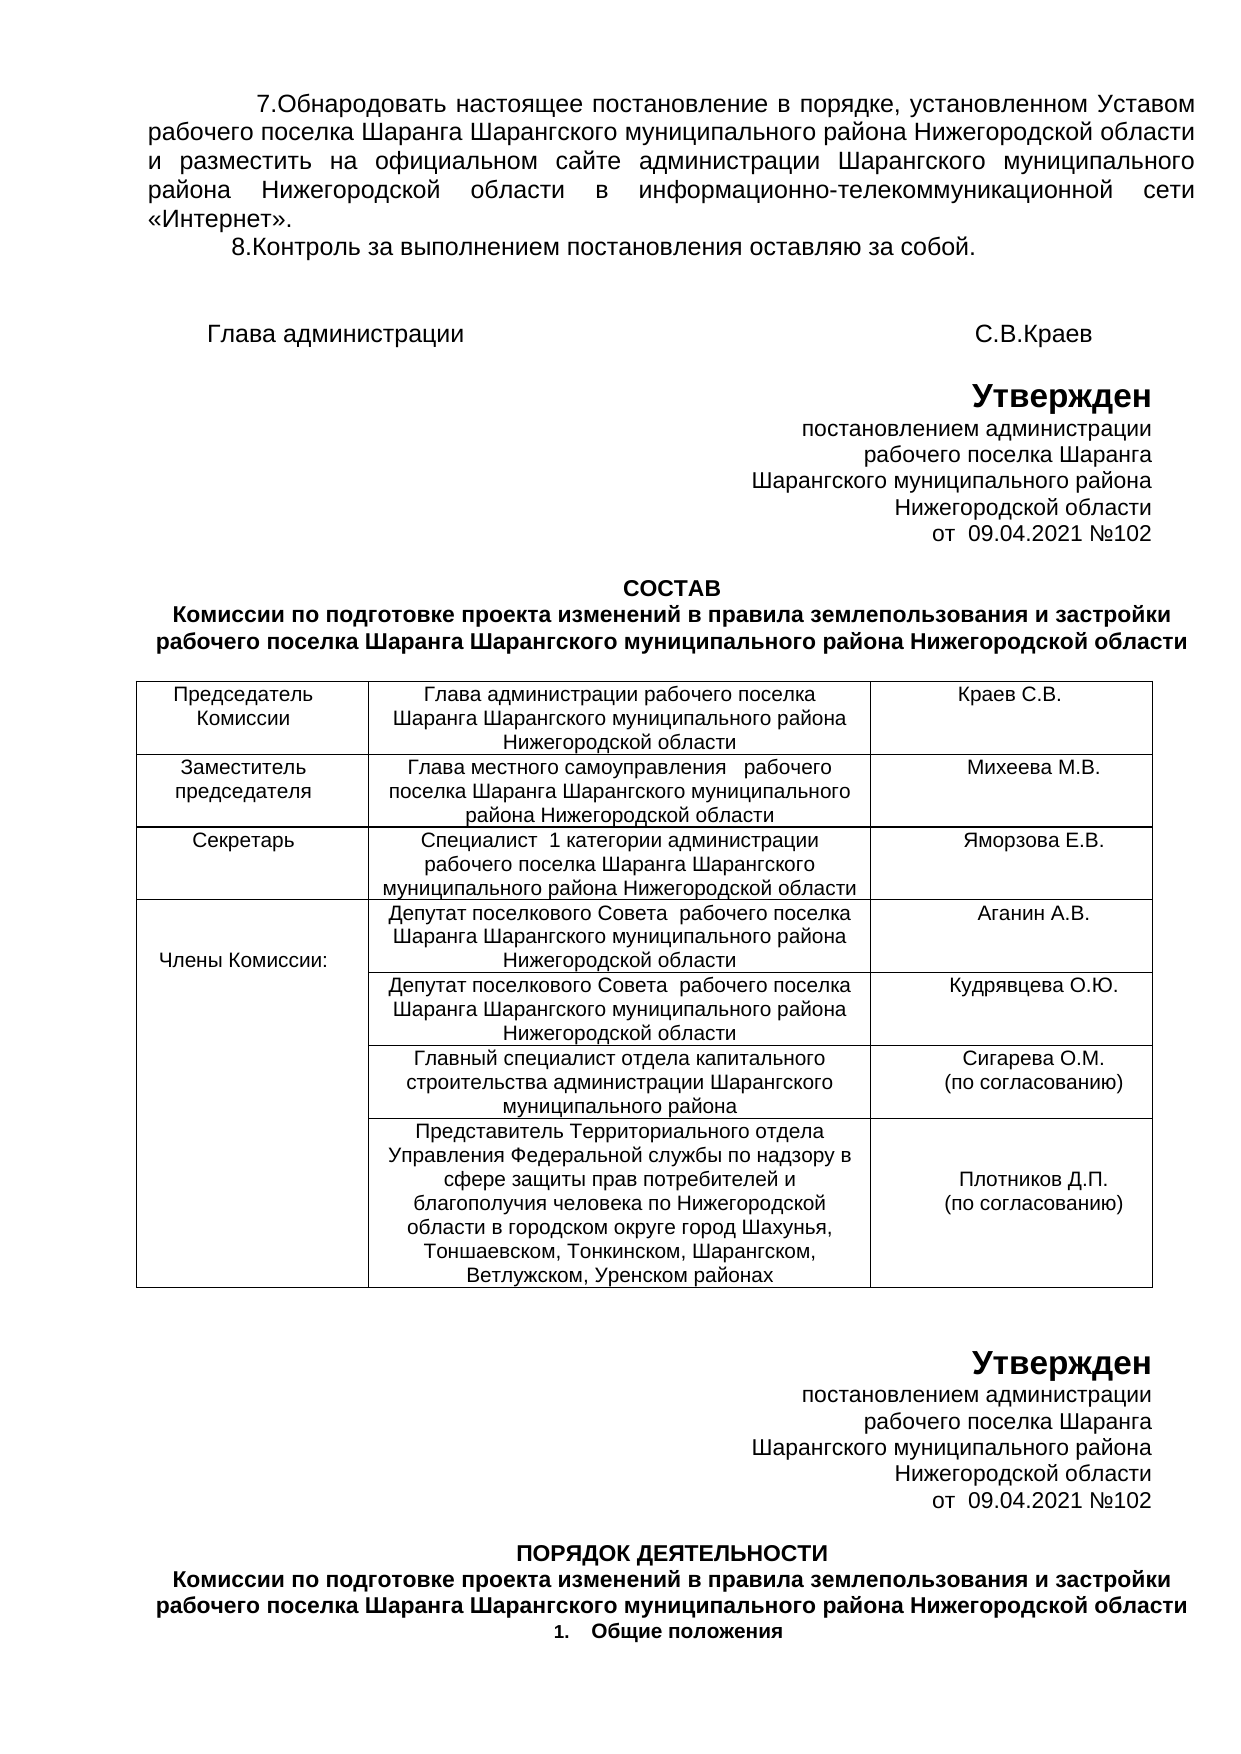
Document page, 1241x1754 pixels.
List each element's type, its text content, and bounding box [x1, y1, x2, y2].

text от 09.04.2021 №102 [148, 1487, 1152, 1513]
table_cell Секретарь [137, 828, 368, 899]
text постановлением администрации [148, 414, 1152, 441]
text Утвержден [148, 1343, 1152, 1381]
table_header Глава администрации рабочего поселка Шаранга Шарангского муниципального района Нижегородской области [369, 682, 870, 753]
text Нижегородской области [148, 1460, 1152, 1487]
text от 09.04.2021 №102 [148, 520, 1152, 546]
table_header Председатель Комиссии [137, 682, 368, 753]
table_cell Кудрявцева О.Ю. [871, 973, 1152, 1045]
text Глава администрации С.В.Краев [148, 319, 1152, 347]
table_cell Яморзова Е.В. [871, 828, 1152, 899]
text СОСТАВ [148, 575, 1196, 601]
table_header Краев С.В. [871, 682, 1152, 753]
table_cell Плотников Д.П. (по согласованию) [871, 1119, 1152, 1287]
table_cell Аганин А.В. [871, 900, 1152, 972]
text 7.Обнародовать настоящее постановление в порядке, установленном Уставом рабочего поселка Шаранга Шарангского муниципального района Нижегородской области и разместить на официальном сайте администрации Шарангского муниципального района Нижегородской области в информационно-телекоммуникационной сети «Интернет». [148, 89, 1196, 232]
text Комиссии по подготовке проекта изменений в правила землепользования и застройки рабочего поселка Шаранга Шарангского муниципального района Нижегородской области [148, 601, 1196, 654]
text рабочего поселка Шаранга [148, 441, 1152, 467]
table_cell Сигарева О.М. (по согласованию) [871, 1046, 1152, 1118]
text Комиссии по подготовке проекта изменений в правила землепользования и застройки рабочего поселка Шаранга Шарангского муниципального района Нижегородской области [148, 1566, 1196, 1618]
table_cell Депутат поселкового Совета рабочего поселка Шаранга Шарангского муниципального района Нижегородской области [369, 900, 870, 972]
table_cell Представитель Территориального отдела Управления Федеральной службы по надзору в сфере защиты прав потребителей и благополучия человека по Нижегородской области в городском округе город Шахунья, Тоншаевском, Тонкинском, Шарангском, Ветлужском, Уренском районах [369, 1119, 870, 1287]
table_cell Депутат поселкового Совета рабочего поселка Шаранга Шарангского муниципального района Нижегородской области [369, 973, 870, 1045]
table_cell Члены Комиссии: [137, 900, 368, 1287]
text Утвержден [148, 376, 1152, 414]
text Шарангского муниципального района [148, 1434, 1152, 1460]
list Общие положения [185, 1618, 1152, 1642]
table_cell Главный специалист отдела капитального строительства администрации Шарангского муниципального района [369, 1046, 870, 1118]
text Нижегородской области [148, 494, 1152, 520]
table_cell Заместитель председателя [137, 755, 368, 826]
text постановлением администрации [148, 1381, 1152, 1408]
table_cell Михеева М.В. [871, 755, 1152, 826]
table_cell Глава местного самоуправления рабочего поселка Шаранга Шарангского муниципального района Нижегородской области [369, 755, 870, 826]
text 8.Контроль за выполнением постановления оставляю за собой. [148, 232, 1196, 261]
table_cell Специалист 1 категории администрации рабочего поселка Шаранга Шарангского муниципального района Нижегородской области [369, 828, 870, 899]
text Шарангского муниципального района [148, 467, 1152, 494]
text ПОРЯДОК ДЕЯТЕЛЬНОСТИ [148, 1539, 1196, 1566]
text рабочего поселка Шаранга [148, 1408, 1152, 1434]
